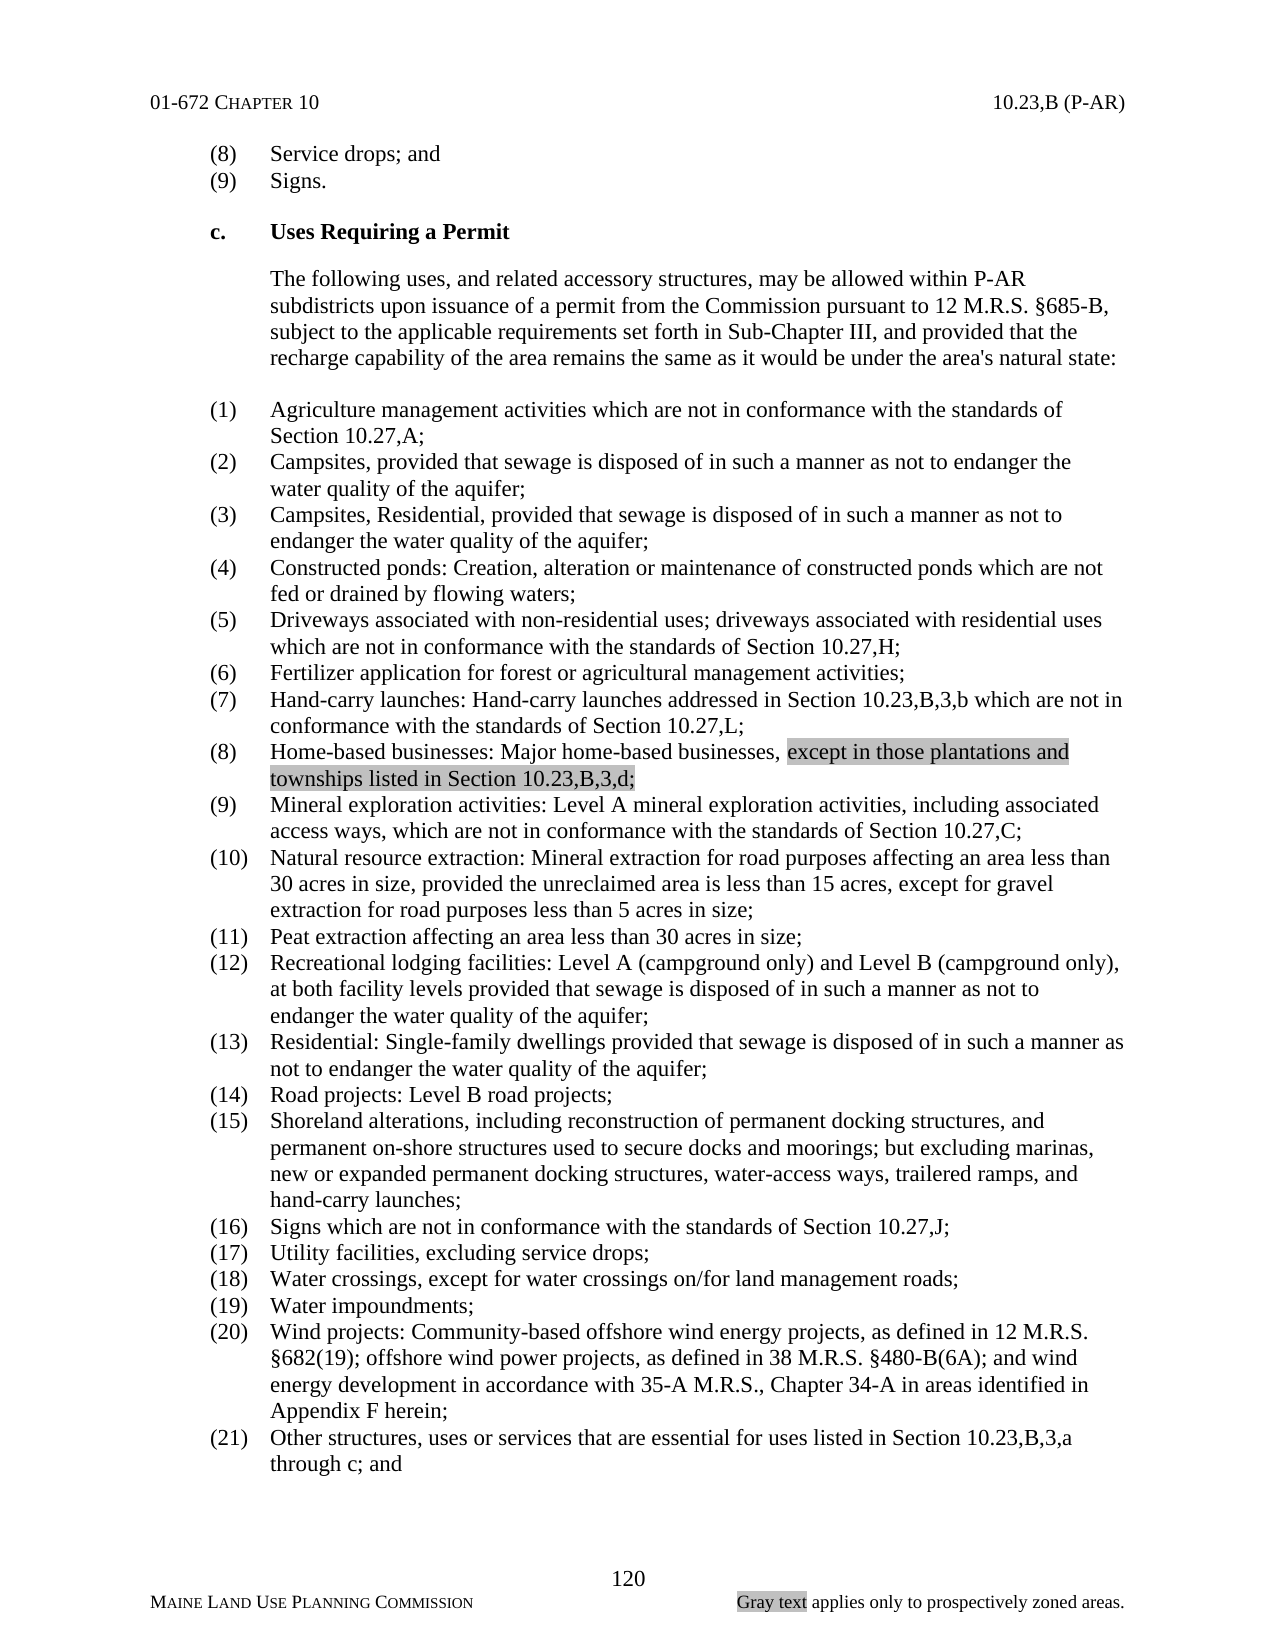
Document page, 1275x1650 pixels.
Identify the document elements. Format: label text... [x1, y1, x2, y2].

subtitle Wind projects: Community-based offshore wind energy projects, as defined in 12 M.R.S. §682(19); offshore wind power projects, as defined in 38 M.R.S. §480-B(6A); and wind energy development in accordance with 35-A M.R.S., Chapter 34-A in areas identified in Appendix F herein; [210, 1318, 1125, 1423]
subtitle Campsites, Residential, provided that sewage is disposed of in such a manner as not to endanger the water quality of the aquifer; [210, 501, 1125, 554]
subtitle Utility facilities, excluding service drops; [210, 1239, 1125, 1265]
subtitle Hand-carry launches: Hand-carry launches addressed in Section 10.23,B,3,b which are not in conformance with the standards of Section 10.27,L; [210, 686, 1125, 738]
subtitle Residential: Single-family dwellings provided that sewage is disposed of in such a manner as not to endanger the water quality of the aquifer; [210, 1028, 1125, 1081]
subtitle Constructed ponds: Creation, alteration or maintenance of constructed ponds which are not fed or drained by flowing waters; [210, 554, 1125, 607]
subtitle Agriculture management activities which are not in conformance with the standards of Section 10.27,A; [210, 396, 1125, 448]
subtitle Fertilizer application for forest or agricultural management activities; [210, 659, 1125, 686]
subtitle Natural resource extraction: Mineral extraction for road purposes affecting an area less than 30 acres in size, provided the unreclaimed area is less than 15 acres, except for gravel extraction for road purposes less than 5 acres in size; [210, 844, 1125, 923]
subtitle Water impoundments; [210, 1292, 1125, 1318]
subtitle Other structures, uses or services that are essential for uses listed in Section 10.23,B,3,a through c; and [210, 1423, 1125, 1476]
subtitle Uses Requiring a Permit [210, 218, 1125, 244]
subtitle Recreational lodging facilities: Level A (campground only) and Level B (campground only), at both facility levels provided that sewage is disposed of in such a manner as not to endanger the water quality of the aquifer; [210, 949, 1125, 1028]
subtitle Home-based businesses: Major home-based businesses, except in those plantations and townships listed in Section 10.23,B,3,d; [210, 738, 1125, 791]
subtitle Signs which are not in conformance with the standards of Section 10.27,J; [210, 1213, 1125, 1239]
text The following uses, and related accessory structures, may be allowed within P-AR subdistricts upon issuance of a permit from the Commission pursuant to 12 M.R.S. §685-B, subject to the applicable requirements set forth in Sub-Chapter III, and provided that the recharge capability of the area remains the same as it would be under the area's natural state: [270, 265, 1125, 371]
subtitle Shoreland alterations, including reconstruction of permanent docking structures, and permanent on-shore structures used to secure docks and moorings; but excluding marinas, new or expanded permanent docking structures, water-access ways, trailered ramps, and hand-carry launches; [210, 1107, 1125, 1213]
subtitle Campsites, provided that sewage is disposed of in such a manner as not to endanger the water quality of the aquifer; [210, 448, 1125, 501]
subtitle Road projects: Level B road projects; [210, 1081, 1125, 1107]
subtitle Peat extraction affecting an area less than 30 acres in size; [210, 923, 1125, 949]
subtitle Signs. [210, 167, 1125, 193]
subtitle Mineral exploration activities: Level A mineral exploration activities, including associated access ways, which are not in conformance with the standards of Section 10.27,C; [210, 791, 1125, 844]
subtitle Water crossings, except for water crossings on/for land management roads; [210, 1265, 1125, 1292]
subtitle Service drops; and [210, 140, 1125, 167]
subtitle Driveways associated with non-residential uses; driveways associated with residential uses which are not in conformance with the standards of Section 10.27,H; [210, 607, 1125, 659]
